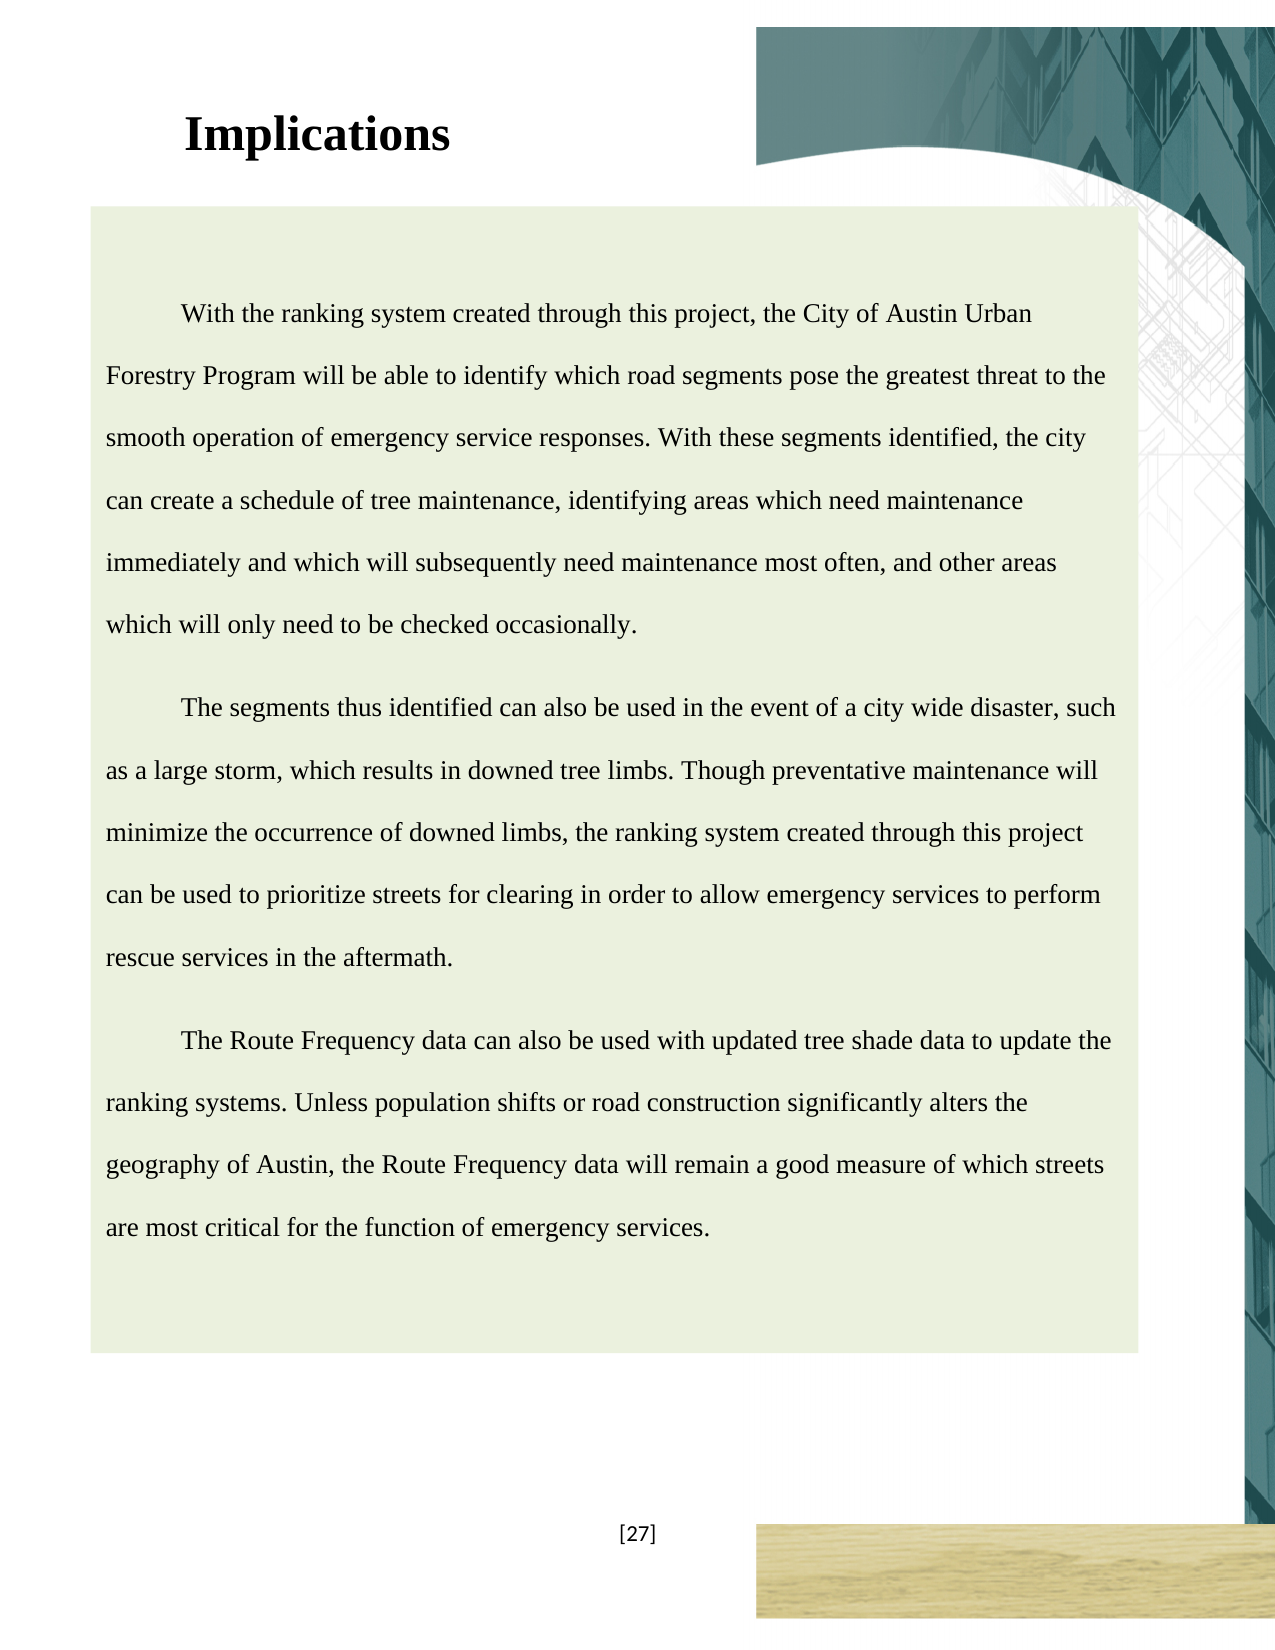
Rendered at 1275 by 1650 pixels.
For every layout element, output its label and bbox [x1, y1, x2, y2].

picture [738, 0, 1275, 1650]
